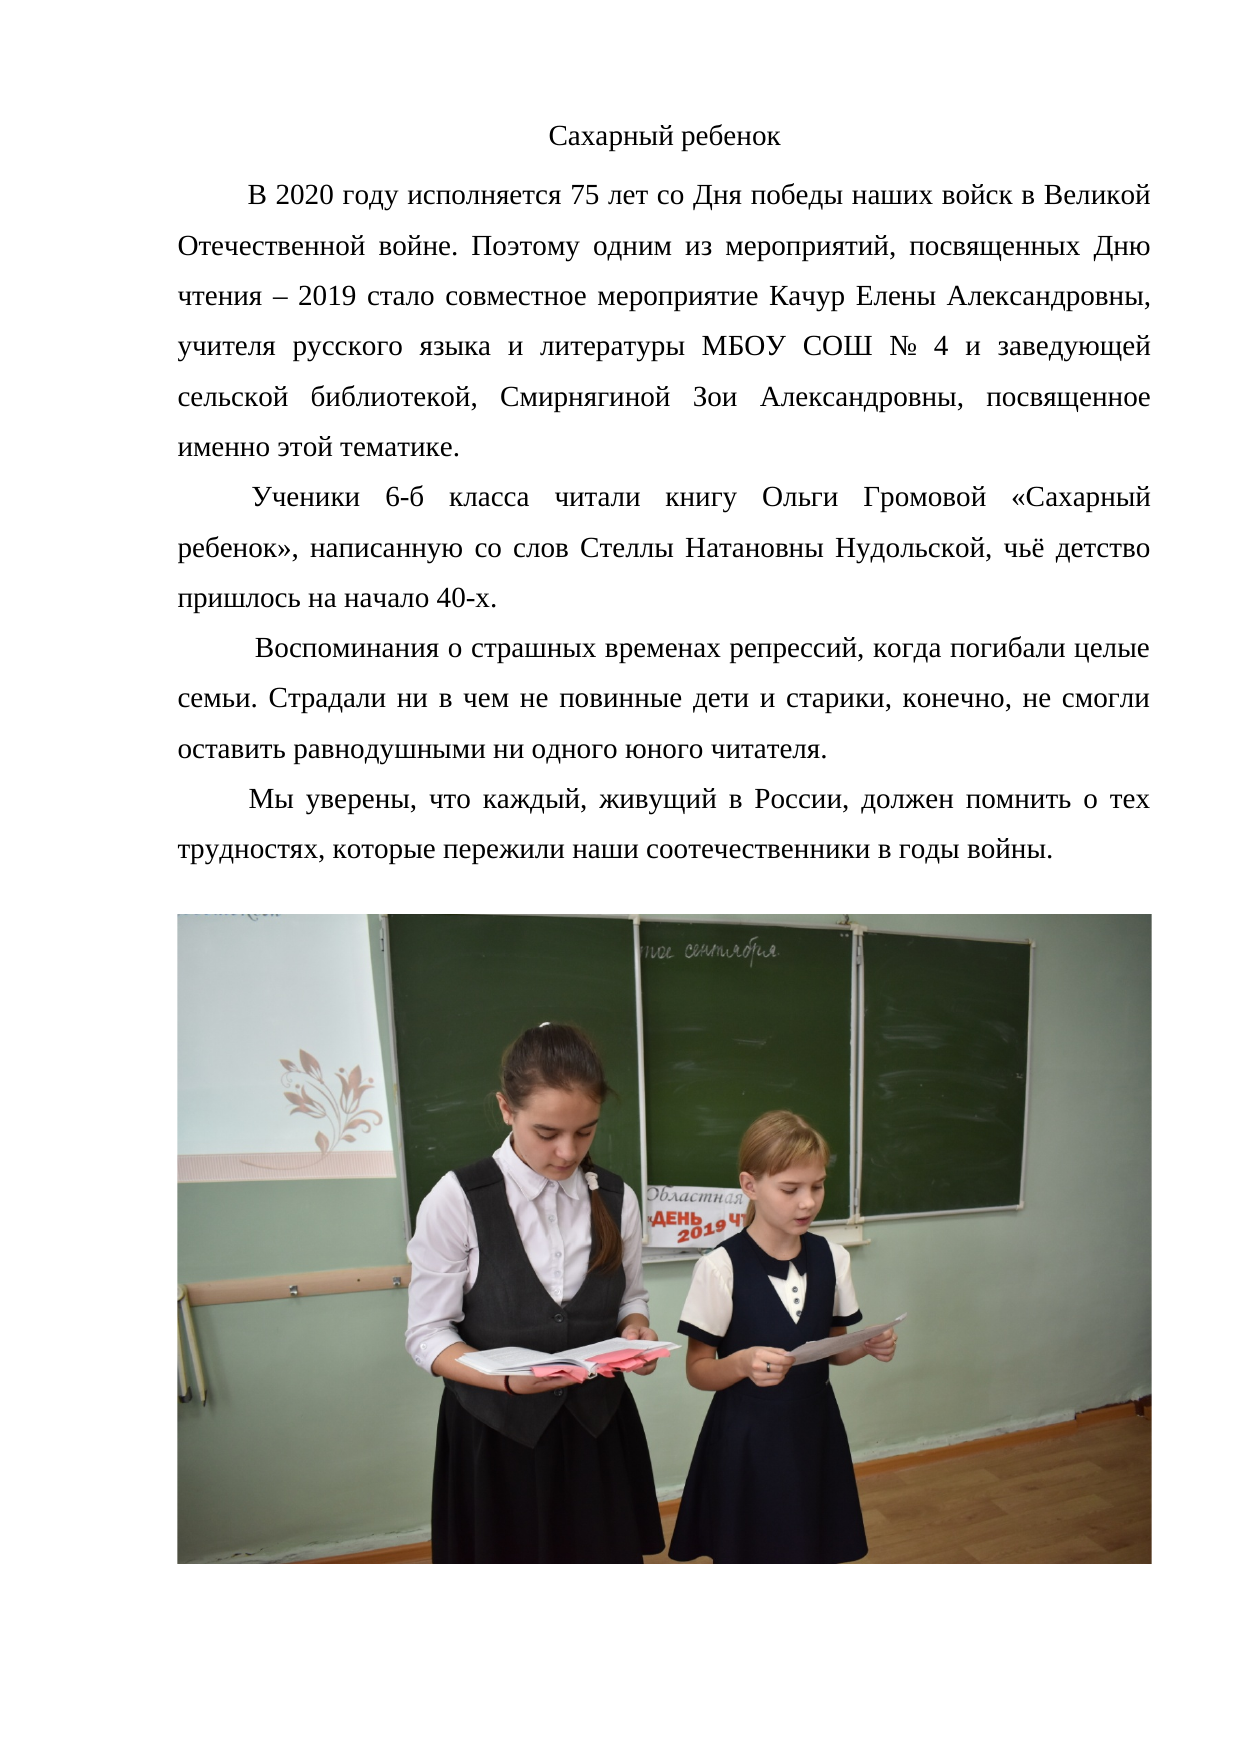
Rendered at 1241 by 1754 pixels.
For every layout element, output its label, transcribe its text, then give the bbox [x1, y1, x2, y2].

picture [177, 914, 1152, 1564]
text Ученики 6-б класса читали книгу Ольги Громовой «Сахарный ребенок», написанную со слов Стеллы Натановны Нудольской, чьё детство пришлось на начало 40-х. [177, 479, 1152, 613]
text Мы уверены, что каждый, живущий в России, должен помнить о тех трудностях, которые пережили наши соотечественники в годы войны. [177, 781, 1152, 865]
text Сахарный ребенок [177, 118, 1152, 152]
text В 2020 году исполняется 75 лет со Дня победы наших войск в Великой Отечественной войне. Поэтому одним из мероприятий, посвященных Дню чтения – 2019 стало совместное мероприятие Качур Елены Александровны, учителя русского языка и литературы МБОУ СОШ № 4 и заведующей сельской библиотекой, Смирнягиной Зои Александровны, посвященное именно этой тематике. [177, 177, 1152, 463]
text Воспоминания о страшных временах репрессий, когда погибали целые семьи. Страдали ни в чем не повинные дети и старики, конечно, не смогли оставить равнодушными ни одного юного читателя. [177, 630, 1152, 764]
